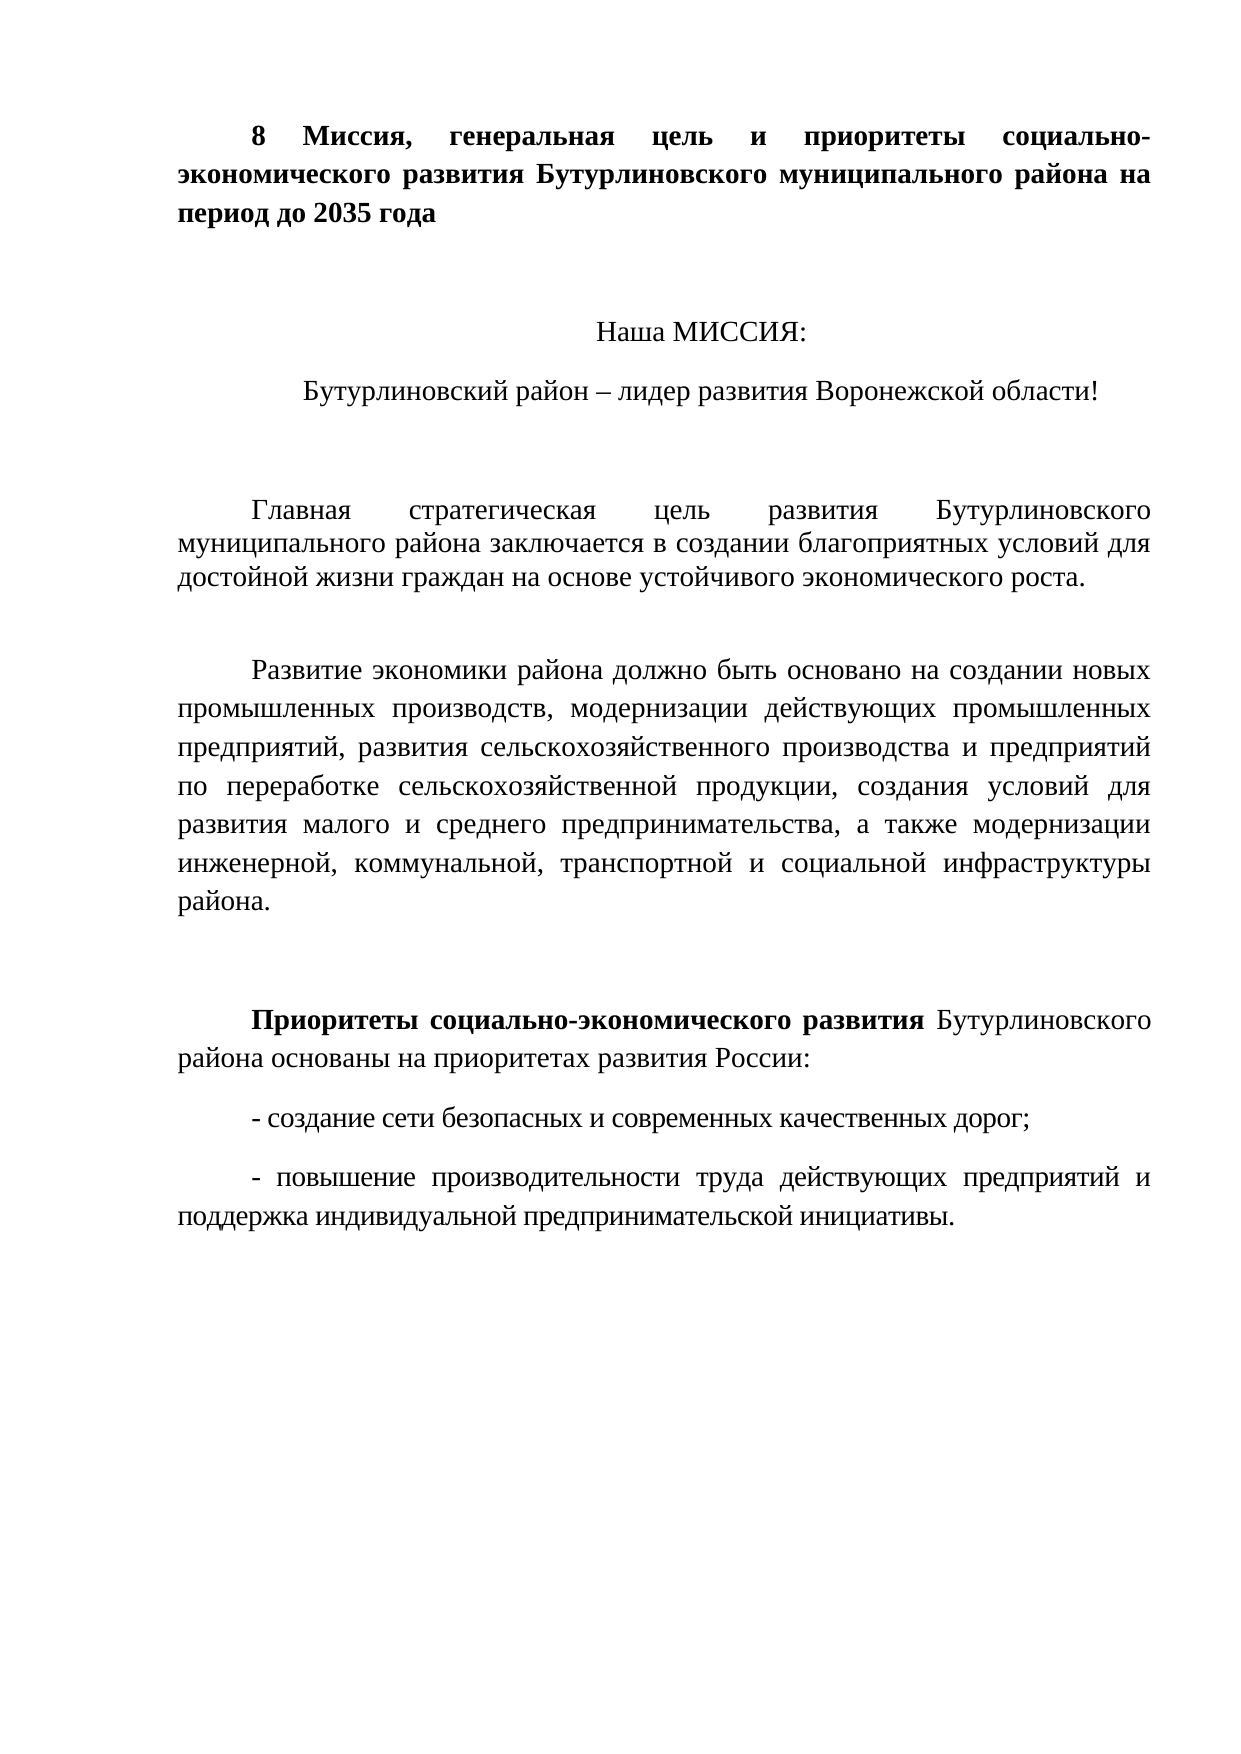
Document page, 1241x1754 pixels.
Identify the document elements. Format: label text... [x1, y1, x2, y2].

text Развитие экономики района должно быть основано на создании новых промышленных производств, модернизации действующих промышленных предприятий, развития сельскохозяйственного производства и предприятий по переработке сельскохозяйственной продукции, создания условий для развития малого и среднего предпринимательства, а также модернизации инженерной, коммунальной, транспортной и социальной инфраструктуры района. [177, 652, 1152, 917]
text Главная стратегическая цель развития Бутурлиновского муниципального района заключается в создании благоприятных условий для достойной жизни граждан на основе устойчивого экономического роста. [177, 492, 1152, 593]
text - повышение производительности труда действующих предприятий и поддержка индивидуальной предпринимательской инициативы. [177, 1159, 1152, 1231]
text Бутурлиновский район – лидер развития Воронежской области! [177, 373, 1152, 407]
text Приоритеты социально-экономического развития Бутурлиновского района основаны на приоритетах развития России: [177, 1002, 1152, 1074]
text 8 Миссия, генеральная цель и приоритеты социально-экономического развития Бутурлиновского муниципального района на период до 2035 года [177, 118, 1152, 229]
text Наша МИССИЯ: [177, 314, 1152, 347]
text - создание сети безопасных и современных качественных дорог; [177, 1100, 1152, 1133]
